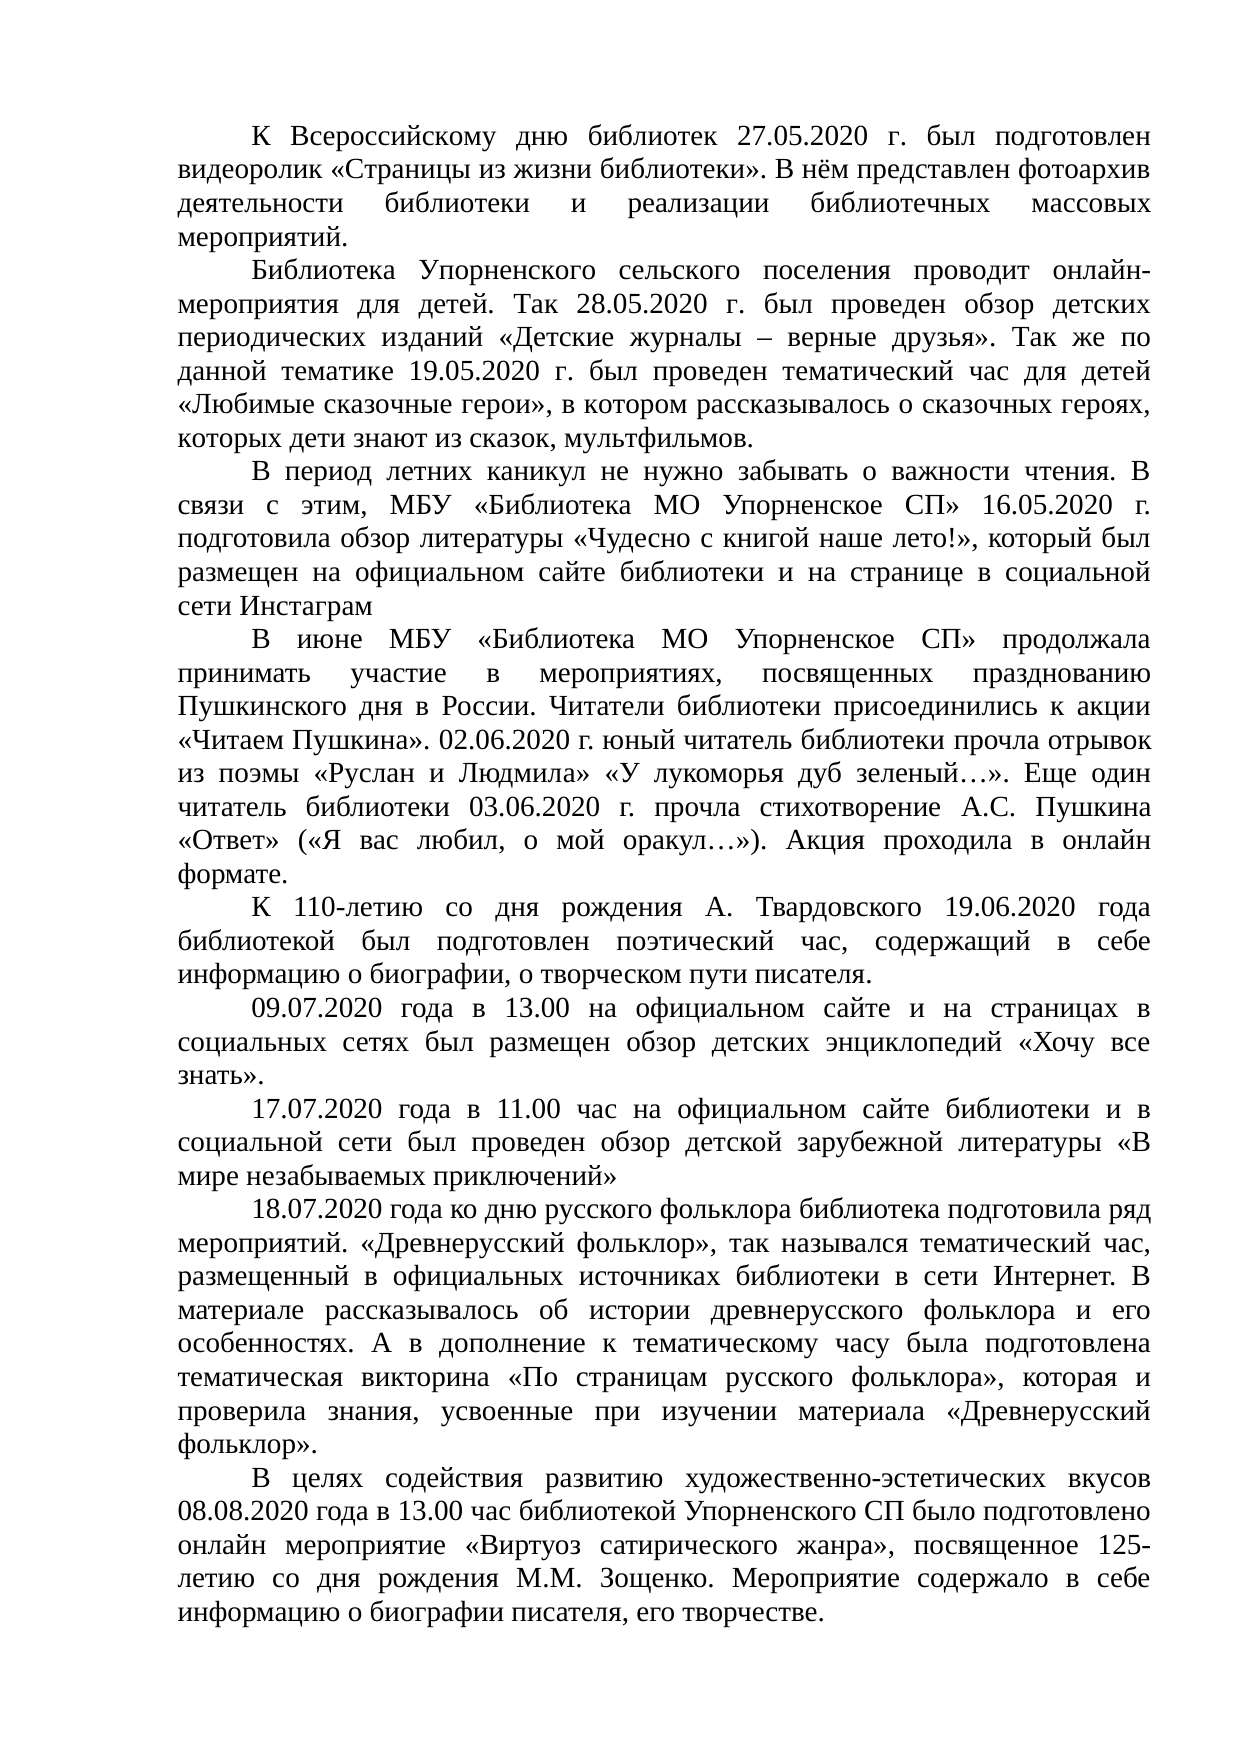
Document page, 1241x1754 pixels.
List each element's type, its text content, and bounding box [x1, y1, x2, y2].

text 09.07.2020 года в 13.00 на официальном сайте и на страницах в социальных сетях был размещен обзор детских энциклопедий «Хочу все знать». [177, 990, 1152, 1091]
text В целях содействия развитию художественно-эстетических вкусов 08.08.2020 года в 13.00 час библиотекой Упорненского СП было подготовлено онлайн мероприятие «Виртуоз сатирического жанра», посвященное 125-летию со дня рождения М.М. Зощенко. Мероприятие содержало в себе информацию о биографии писателя, его творчестве. [177, 1460, 1152, 1627]
text К Всероссийскому дню библиотек 27.05.2020 г. был подготовлен видеоролик «Страницы из жизни библиотеки». В нём представлен фотоархив деятельности библиотеки и реализации библиотечных массовых мероприятий. [177, 118, 1152, 252]
text К 110-летию со дня рождения А. Твардовского 19.06.2020 года библиотекой был подготовлен поэтический час, содержащий в себе информацию о биографии, о творческом пути писателя. [177, 889, 1152, 990]
text В период летних каникул не нужно забывать о важности чтения. В связи с этим, МБУ «Библиотека МО Упорненское СП» 16.05.2020 г. подготовила обзор литературы «Чудесно с книгой наше лето!», который был размещен на официальном сайте библиотеки и на странице в социальной сети Инстаграм [177, 453, 1152, 621]
text 18.07.2020 года ко дню русского фольклора библиотека подготовила ряд мероприятий. «Древнерусский фольклор», так назывался тематический час, размещенный в официальных источниках библиотеки в сети Интернет. В материале рассказывалось об истории древнерусского фольклора и его особенностях. А в дополнение к тематическому часу была подготовлена тематическая викторина «По страницам русского фольклора», которая и проверила знания, усвоенные при изучении материала «Древнерусский фольклор». [177, 1191, 1152, 1460]
text В июне МБУ «Библиотека МО Упорненское СП» продолжала принимать участие в мероприятиях, посвященных празднованию Пушкинского дня в России. Читатели библиотеки присоединились к акции «Читаем Пушкина». 02.06.2020 г. юный читатель библиотеки прочла отрывок из поэмы «Руслан и Людмила» «У лукоморья дуб зеленый…». Еще один читатель библиотеки 03.06.2020 г. прочла стихотворение А.С. Пушкина «Ответ» («Я вас любил, о мой оракул…»). Акция проходила в онлайн формате. [177, 621, 1152, 889]
text Библиотека Упорненского сельского поселения проводит онлайн-мероприятия для детей. Так 28.05.2020 г. был проведен обзор детских периодических изданий «Детские журналы – верные друзья». Так же по данной тематике 19.05.2020 г. был проведен тематический час для детей «Любимые сказочные герои», в котором рассказывалось о сказочных героях, которых дети знают из сказок, мультфильмов. [177, 252, 1152, 453]
text 17.07.2020 года в 11.00 час на официальном сайте библиотеки и в социальной сети был проведен обзор детской зарубежной литературы «В мире незабываемых приключений» [177, 1091, 1152, 1191]
